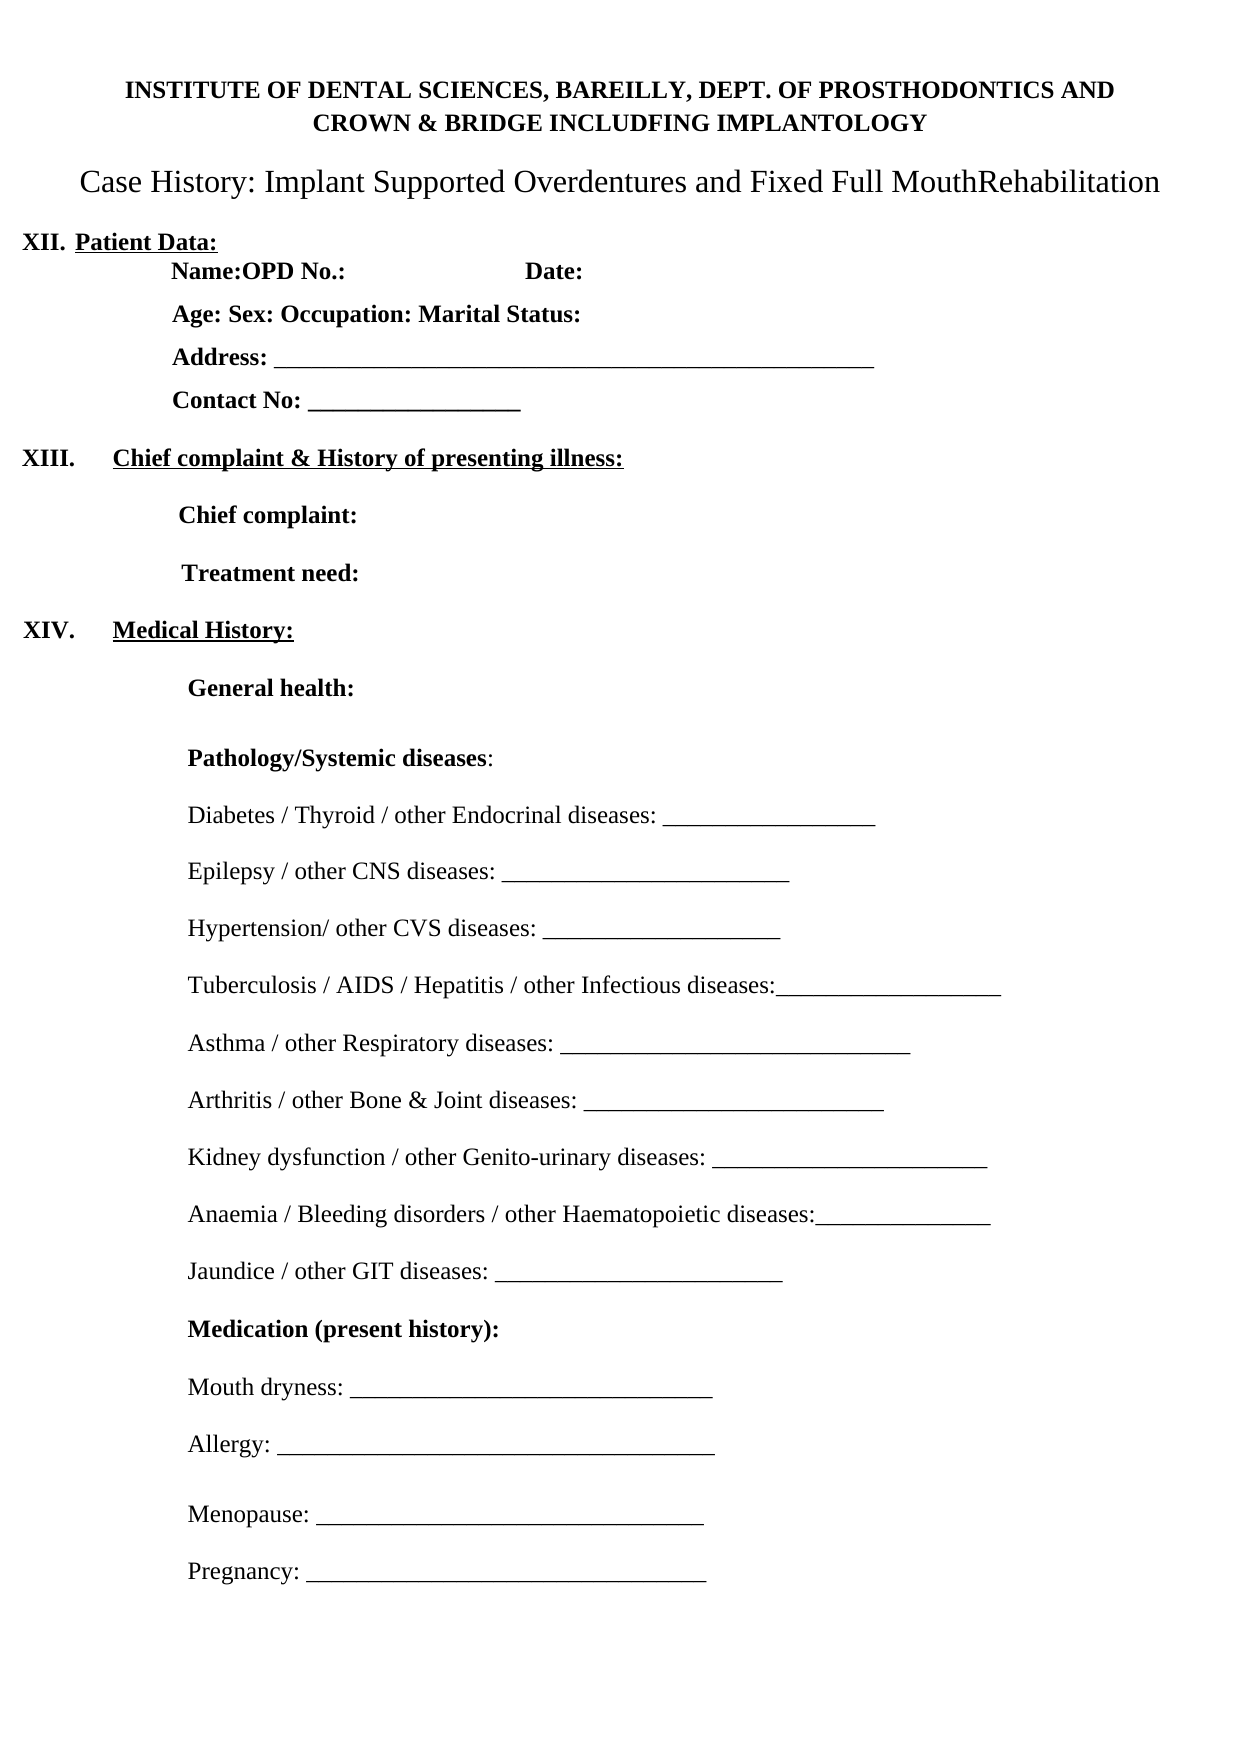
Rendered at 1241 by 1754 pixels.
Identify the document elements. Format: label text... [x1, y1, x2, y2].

text Menopause: _______________________________ [187, 1499, 1165, 1528]
text Chief complaint: [178, 501, 1165, 529]
text Diabetes / Thyroid / other Endocrinal diseases: _________________ [187, 800, 1165, 829]
text Jaundice / other GIT diseases: _______________________ [187, 1257, 1165, 1286]
text Age: Sex: Occupation: Marital Status: [159, 299, 1165, 328]
text General health: [187, 673, 1165, 701]
text Hypertension/ other CVS diseases: ___________________ [187, 914, 1165, 942]
text Mouth dryness: _____________________________ [187, 1372, 1165, 1401]
text Arthritis / other Bone & Joint diseases: ________________________ [187, 1086, 1165, 1114]
text Contact No: _________________ [159, 386, 1165, 414]
text Address: ________________________________________________ [159, 342, 1165, 371]
text Case History: Implant Supported Overdentures and Fixed Full MouthRehabilitation [75, 162, 1165, 199]
text Anaemia / Bleeding disorders / other Haematopoietic diseases:______________ [187, 1200, 1165, 1228]
text Medication (present history): [187, 1314, 1165, 1343]
list Chief complaint & History of presenting illness: [75, 443, 1165, 472]
list Patient Data: [66, 228, 1165, 256]
text Epilepsy / other CNS diseases: _______________________ [187, 857, 1165, 885]
text Kidney dysfunction / other Genito-urinary diseases: ______________________ [187, 1143, 1165, 1171]
list Medical History: [75, 615, 1165, 644]
text Allergy: ___________________________________ [187, 1429, 1165, 1458]
text Asthma / other Respiratory diseases: ____________________________ [187, 1028, 1165, 1057]
text Treatment need: [75, 558, 1165, 586]
text Pregnancy: ________________________________ [187, 1557, 1165, 1585]
text Pathology/Systemic diseases: [187, 743, 1165, 772]
text Tuberculosis / AIDS / Hepatitis / other Infectious diseases:__________________ [187, 971, 1165, 999]
text INSTITUTE OF DENTAL SCIENCES, BAREILLY, DEPT. OF PROSTHODONTICS AND CROWN & BRIDGE INCLUDFING IMPLANTOLOGY [75, 75, 1165, 137]
text Name:OPD No.: Date: [171, 256, 1165, 285]
